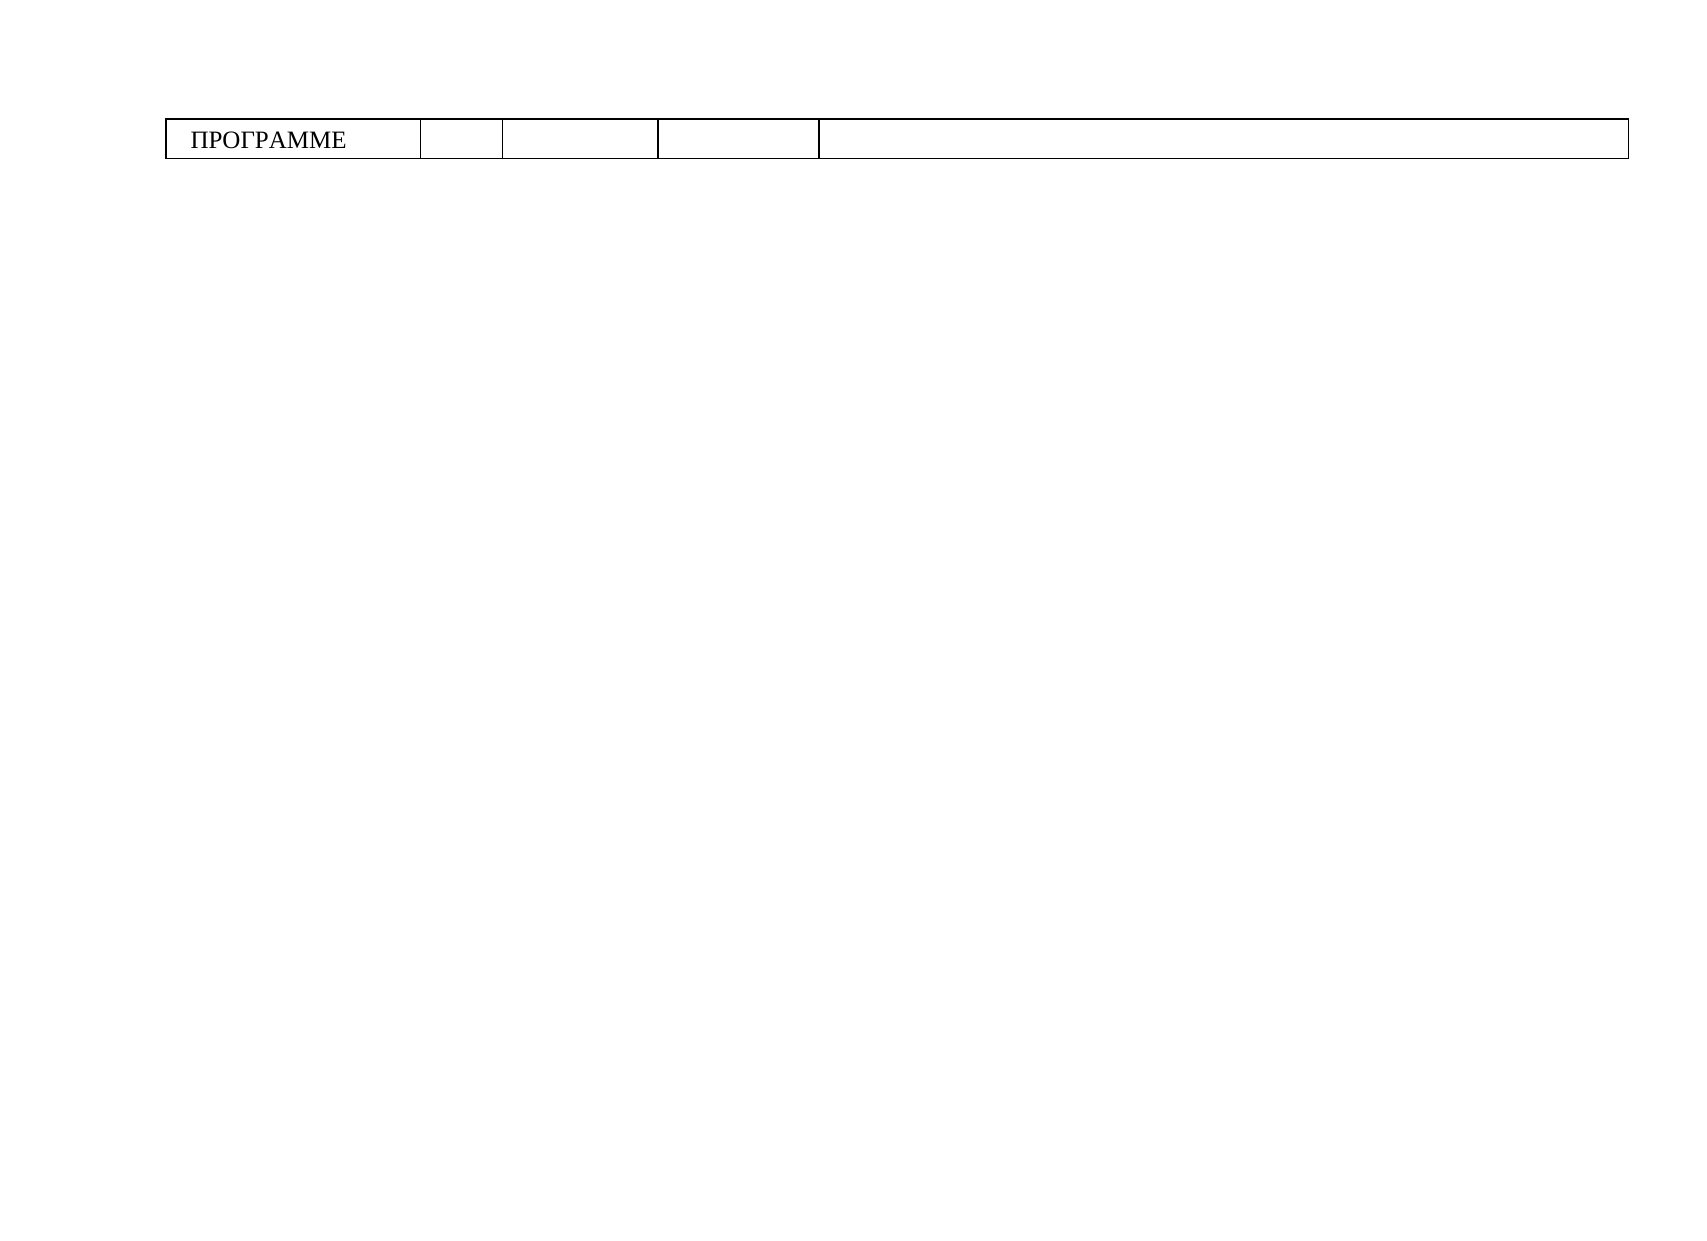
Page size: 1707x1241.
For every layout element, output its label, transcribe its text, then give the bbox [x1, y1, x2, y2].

table_cell [820, 120, 1628, 157]
table_cell 0 [659, 120, 818, 157]
table_cell 33 [421, 120, 502, 157]
table_cell 0 [503, 120, 657, 157]
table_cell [167, 120, 420, 157]
